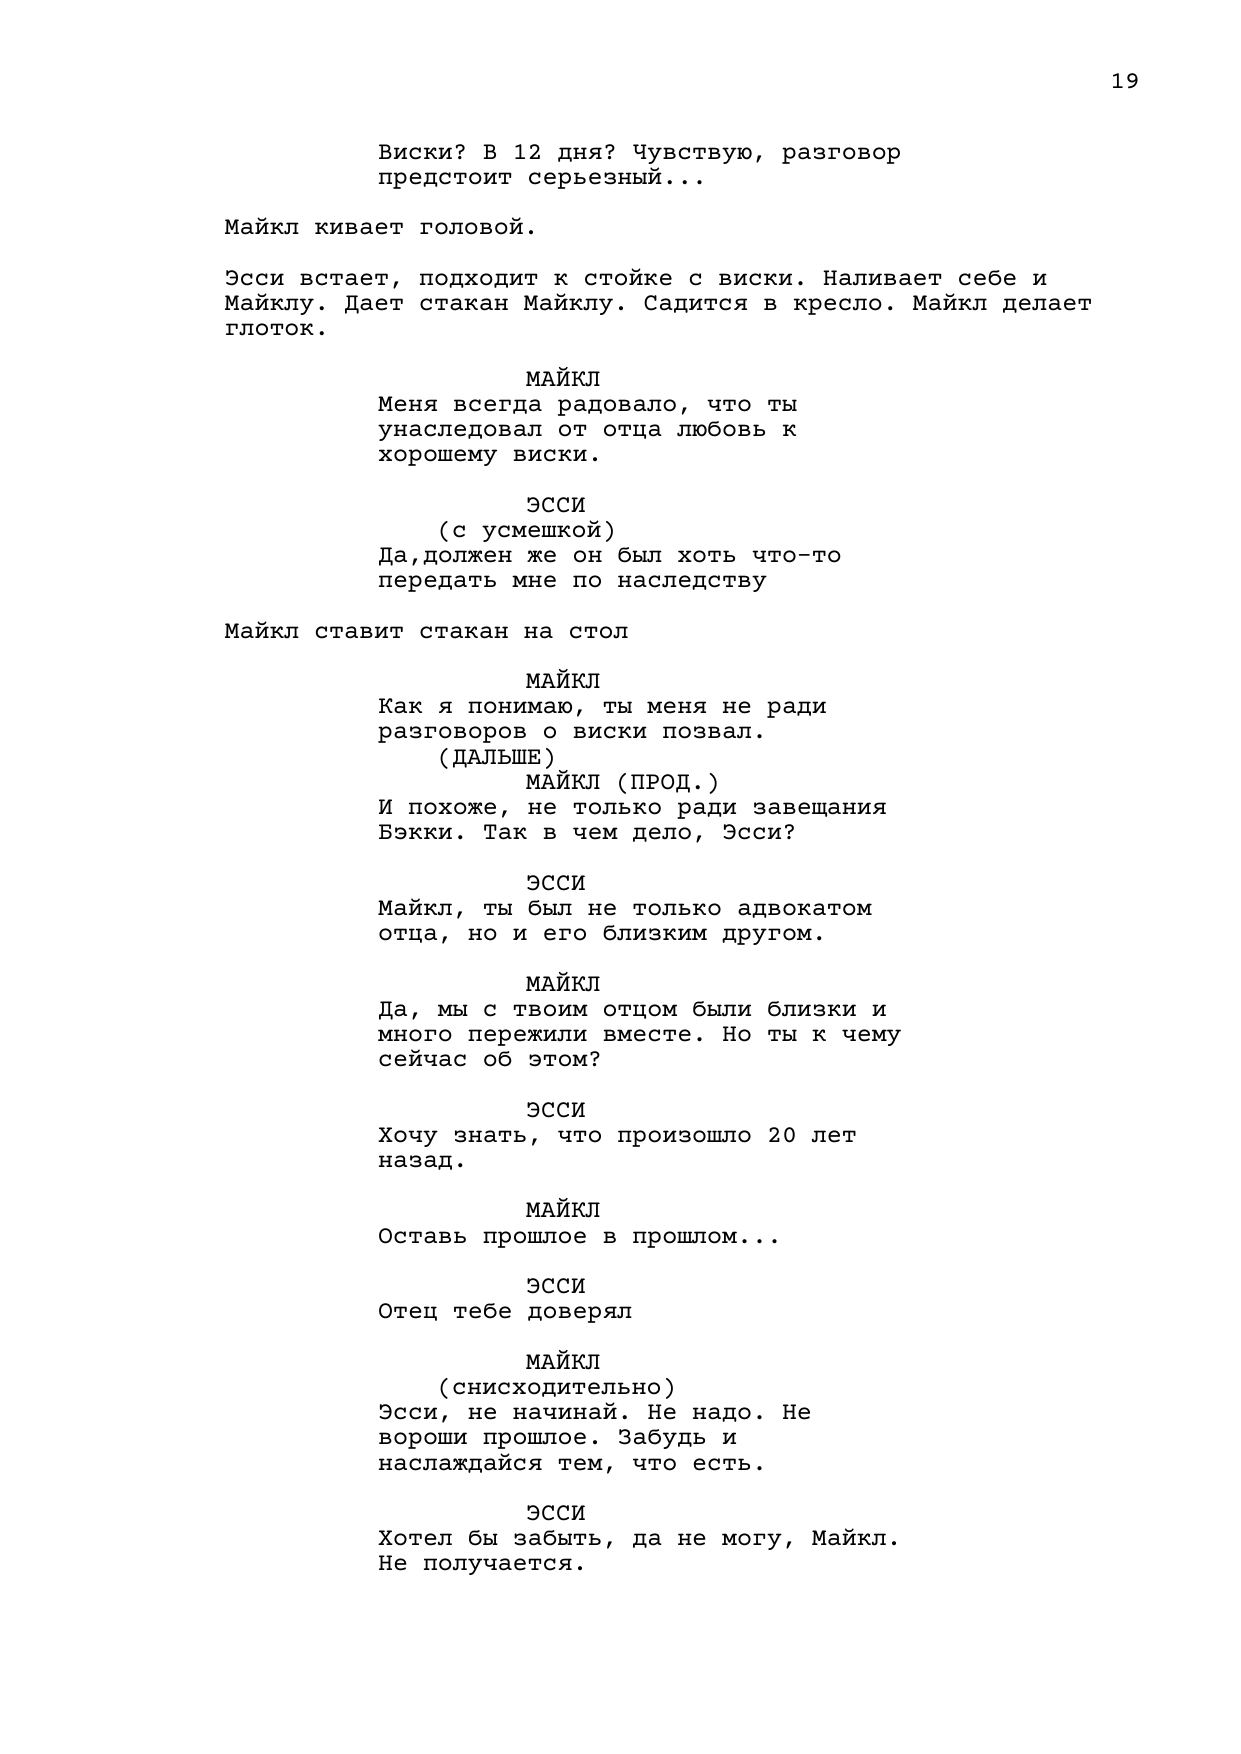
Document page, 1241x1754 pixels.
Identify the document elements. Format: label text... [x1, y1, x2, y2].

text Оставь прошлое в прошлом... [378, 1226, 904, 1251]
text Майкл кивает головой. [224, 217, 1140, 242]
text Как я понимаю, ты меня не ради разговоров о виски позвал. [378, 696, 904, 747]
text ЭССИ [526, 1099, 1107, 1125]
text Да, мы с твоим отцом были близки и много пережили вместе. Но ты к чему сейчас об этом? [378, 999, 904, 1074]
text МАЙКЛ [526, 973, 1107, 999]
text МАЙКЛ [526, 671, 1107, 696]
text Хотел бы забыть, да не могу, Майкл. Не получается. [378, 1528, 904, 1578]
text Майкл, ты был не только адвокатом отца, но и его близким другом. [378, 898, 904, 948]
text ЭССИ [526, 1276, 1107, 1301]
text МАЙКЛ [526, 368, 1107, 394]
text МАЙКЛ [526, 1352, 1107, 1377]
text (ДАЛЬШЕ) [437, 747, 833, 772]
text ЭССИ [526, 1503, 1107, 1528]
text МАЙКЛ (ПРОД.) [526, 772, 1107, 797]
text (снисходительно) [437, 1377, 833, 1402]
text Виски? В 12 дня? Чувствую, разговор предстоит серьезный... [378, 142, 904, 192]
text Отец тебе доверял [378, 1301, 904, 1326]
text (с усмешкой) [437, 520, 833, 545]
text Эсси, не начинай. Не надо. Не вороши прошлое. Забудь и наслаждайся тем, что есть. [378, 1402, 904, 1478]
text ЭССИ [526, 873, 1107, 898]
text Да,должен же он был хоть что-то передать мне по наследству [378, 545, 904, 595]
text Эсси встает, подходит к стойке с виски. Наливает себе и Майклу. Дает стакан Майклу. Садится в кресло. Майкл делает глоток. [224, 268, 1140, 343]
text Меня всегда радовало, что ты унаследовал от отца любовь к хорошему виски. [378, 394, 904, 469]
text ЭССИ [526, 494, 1107, 520]
text Хочу знать, что произошло 20 лет назад. [378, 1125, 904, 1175]
text И похоже, не только ради завещания Бэкки. Так в чем дело, Эсси? [378, 797, 904, 847]
text Майкл ставит стакан на стол [224, 621, 1140, 646]
text МАЙКЛ [526, 1200, 1107, 1226]
